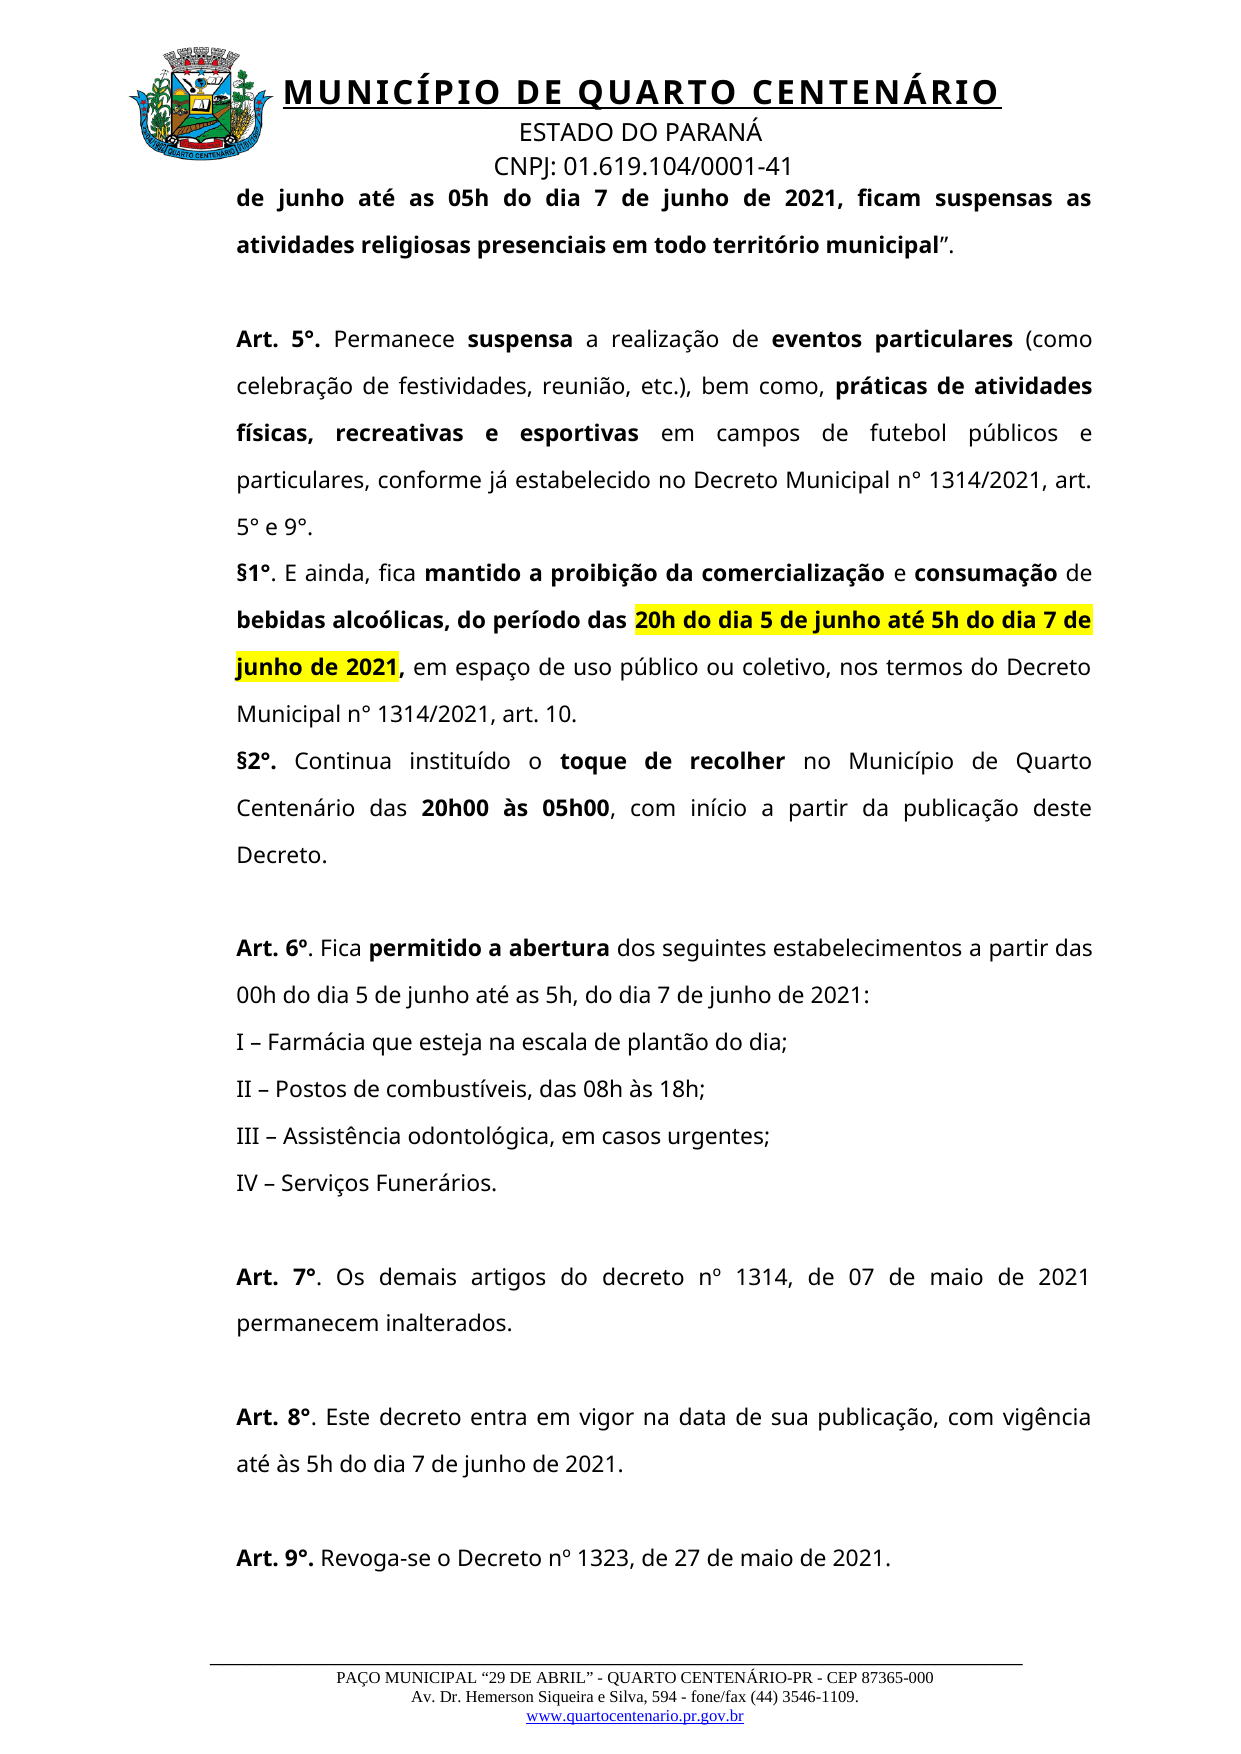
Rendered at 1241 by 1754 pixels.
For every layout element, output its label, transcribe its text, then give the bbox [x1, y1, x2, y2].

picture [118, 39, 277, 171]
text Art. 5°. Permanece suspensa a realização de eventos particulares (como celebração de festividades, reunião, etc.), bem como, práticas de atividades físicas, recreativas e esportivas em campos de futebol públicos e particulares, conforme já estabelecido no Decreto Municipal n° 1314/2021, art. 5° e 9°. [236, 323, 1093, 542]
text II – Postos de combustíveis, das 08h às 18h; [236, 1073, 1093, 1104]
text IV – Serviços Funerários. [236, 1167, 1093, 1198]
text Art. 9°. Revoga-se o Decreto nº 1323, de 27 de maio de 2021. [236, 1542, 1093, 1573]
text III – Assistência odontológica, em casos urgentes; [236, 1120, 1093, 1151]
text §2°. Continua instituído o toque de recolher no Município de Quarto Centenário das 20h00 às 05h00, com início a partir da publicação deste Decreto. [236, 745, 1093, 870]
text Art. 7°. Os demais artigos do decreto nº 1314, de 07 de maio de 2021 permanecem inalterados. [236, 1260, 1093, 1338]
text I – Farmácia que esteja na escala de plantão do dia; [236, 1026, 1093, 1057]
text Art. 6º. Fica permitido a abertura dos seguintes estabelecimentos a partir das 00h do dia 5 de junho até as 5h, do dia 7 de junho de 2021: [236, 932, 1093, 1010]
text Art. 8°. Este decreto entra em vigor na data de sua publicação, com vigência até às 5h do dia 7 de junho de 2021. [236, 1401, 1093, 1479]
text §1°. E ainda, fica mantido a proibição da comercialização e consumação de bebidas alcoólicas, do período das 20h do dia 5 de junho até 5h do dia 7 de junho de 2021, em espaço de uso público ou coletivo, nos termos do Decreto Municipal n° 1314/2021, art. 10. [236, 557, 1093, 729]
